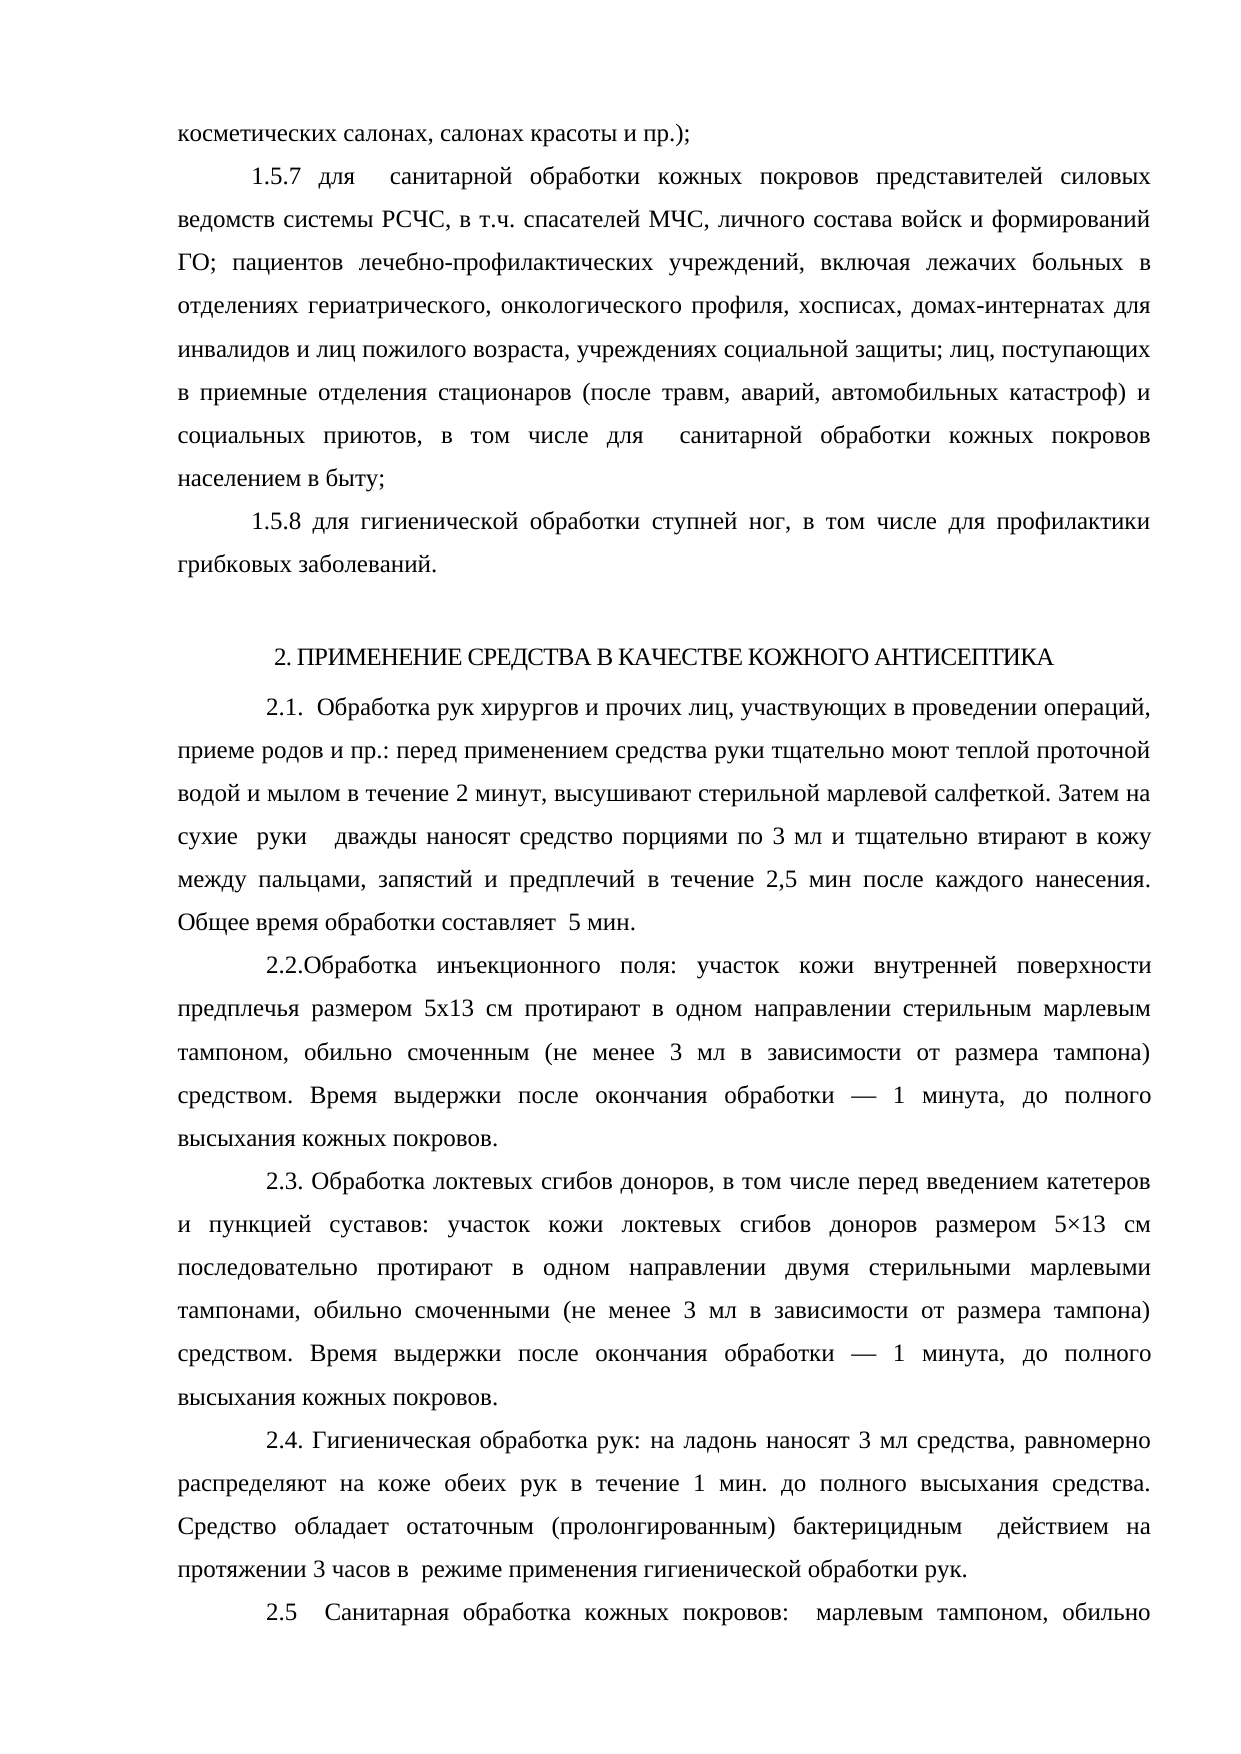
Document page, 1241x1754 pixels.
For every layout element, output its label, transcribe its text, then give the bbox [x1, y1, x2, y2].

text 1.5.8 для гигиенической обработки ступней ног, в том числе для профилактики грибковых заболеваний. [177, 506, 1152, 578]
text 2. ПРИМЕНЕНИЕ СРЕДСТВА В КАЧЕСТВЕ КОЖНОГО АНТИСЕПТИКА [177, 642, 1152, 671]
text 2.3. Обработка локтевых сгибов доноров, в том числе перед введением катетеров и пункцией суставов: участок кожи локтевых сгибов доноров размером 5×13 см последовательно протирают в одном направлении двумя стерильными марлевыми тампонами, обильно смоченными (не менее 3 мл в зависимости от размера тампона) средством. Время выдержки после окончания обработки — 1 минута, до полного высыхания кожных покровов. [177, 1166, 1152, 1410]
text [177, 118, 1152, 147]
text 2.1. Обработка рук хирургов и прочих лиц, участвующих в проведении операций, приеме родов и пр.: перед применением средства руки тщательно моют теплой проточной водой и мылом в течение 2 минут, высушивают стерильной марлевой салфеткой. Затем на сухие руки дважды наносят средство порциями по 3 мл и тщательно втирают в кожу между пальцами, запястий и предплечий в течение 2,5 мин после каждого нанесения. Общее время обработки составляет 5 мин. [177, 692, 1152, 936]
text 1.5.7 для санитарной обработки кожных покровов представителей силовых ведомств системы РСЧС, в т.ч. спасателей МЧС, личного состава войск и формирований ГО; пациентов лечебно-профилактических учреждений, включая лежачих больных в отделениях гериатрического, онкологического профиля, хосписах, домах-интернатах для инвалидов и лиц пожилого возраста, учреждениях социальной защиты; лиц, поступающих в приемные отделения стационаров (после травм, аварий, автомобильных катастроф) и социальных приютов, в том числе для санитарной обработки кожных покровов населением в быту; [177, 161, 1152, 492]
text 2.2.Обработка инъекционного поля: участок кожи внутренней поверхности предплечья размером 5х13 см протирают в одном направлении стерильным марлевым тампоном, обильно смоченным (не менее 3 мл в зависимости от размера тампона) средством. Время выдержки после окончания обработки — 1 минута, до полного высыхания кожных покровов. [177, 950, 1152, 1152]
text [177, 1597, 1152, 1626]
text 2.4. Гигиеническая обработка рук: на ладонь наносят 3 мл средства, равномерно распределяют на коже обеих рук в течение 1 мин. до полного высыхания средства. Средство обладает остаточным (пролонгированным) бактерицидным действием на протяжении 3 часов в режиме применения гигиенической обработки рук. [177, 1425, 1152, 1583]
